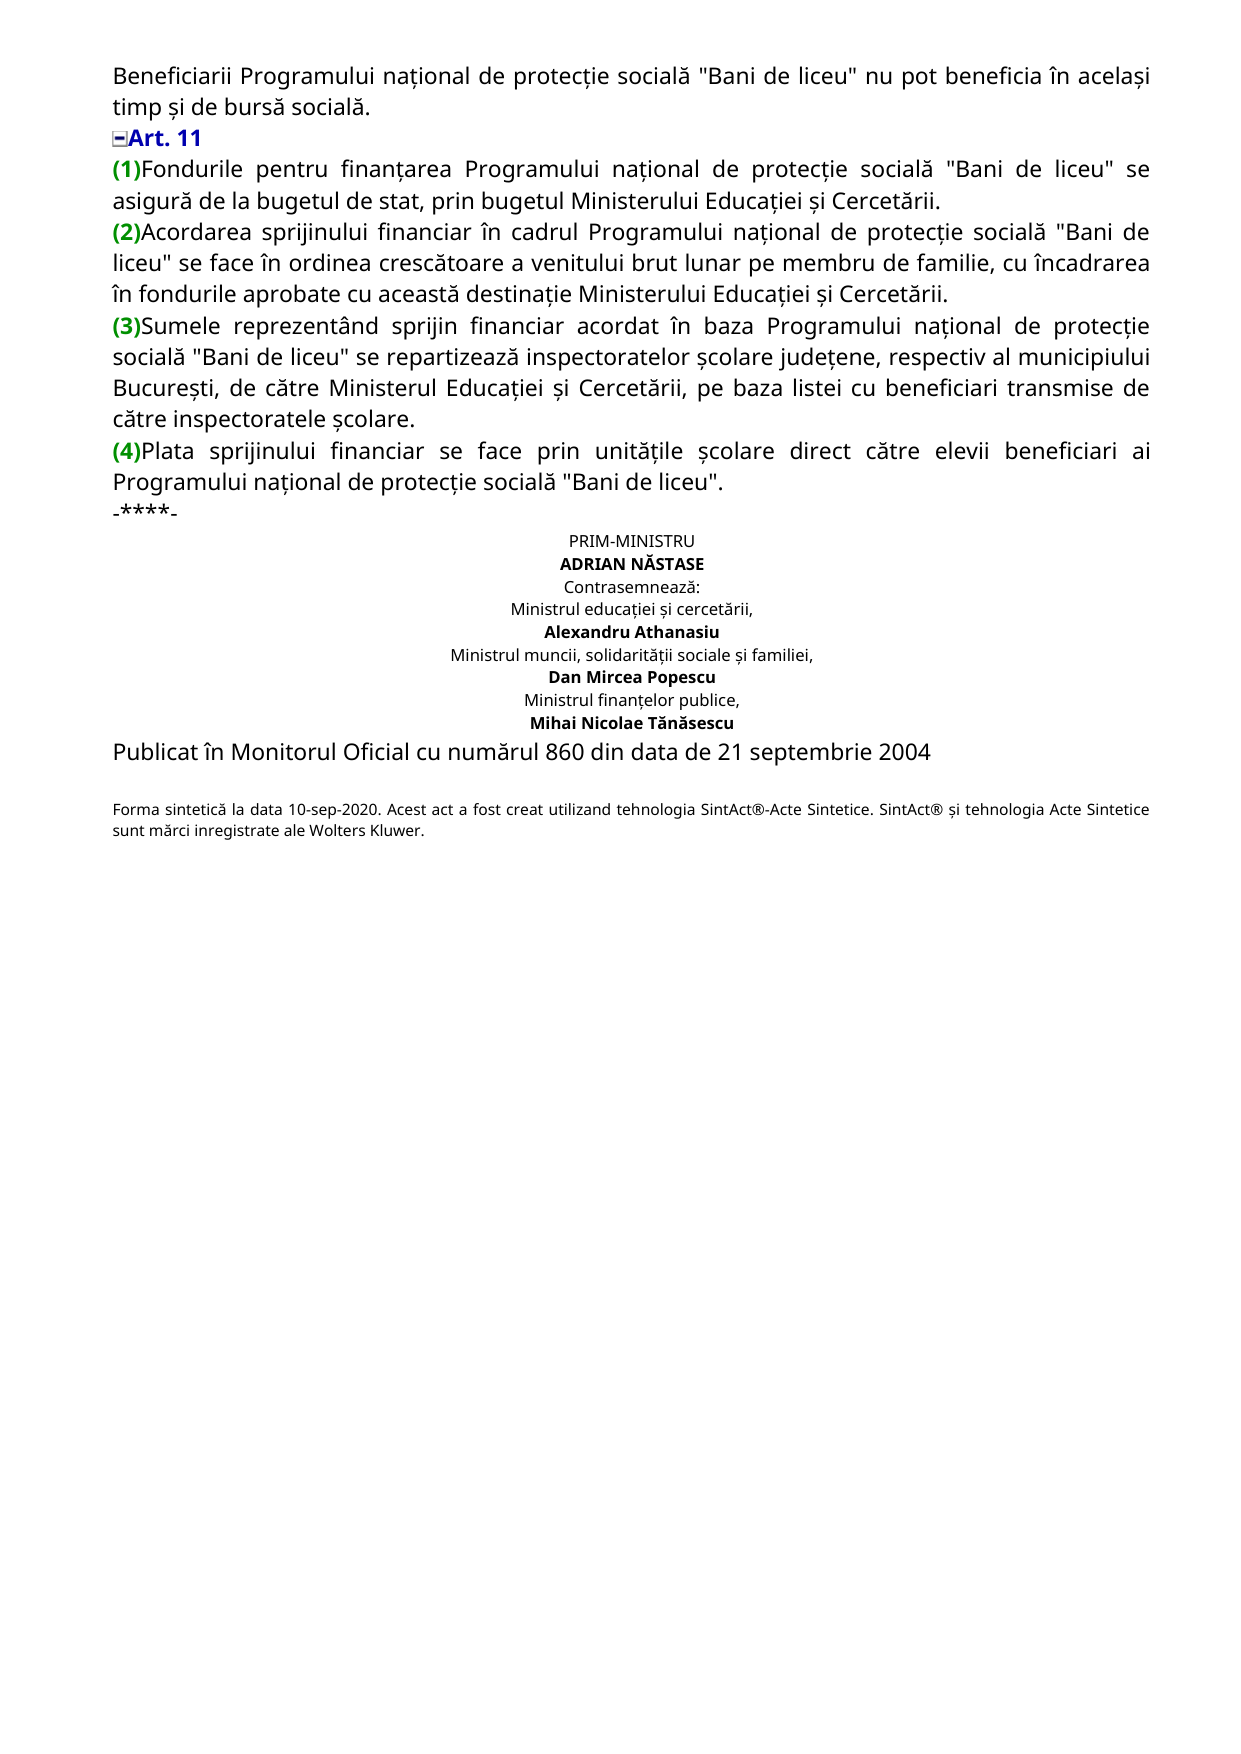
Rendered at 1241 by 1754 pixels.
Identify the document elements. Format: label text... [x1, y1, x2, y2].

text (1)Fondurile pentru finanţarea Programului naţional de protecţie socială "Bani de liceu" se asigură de la bugetul de stat, prin bugetul Ministerului Educaţiei şi Cercetării. [112, 153, 1152, 216]
text Publicat în Monitorul Oficial cu numărul 860 din data de 21 septembrie 2004 [112, 736, 1152, 767]
table_header PRIM-MINISTRU ADRIAN NĂSTASE Contrasemnează: Ministrul educaţiei şi cercetării, Alexandru Athanasiu Ministrul muncii, solidarităţii sociale şi familiei, Dan Mircea Popescu Ministrul finanţelor publice, Mihai Nicolae Tănăsescu [128, 528, 1136, 736]
text Forma sintetică la data 10-sep-2020. Acest act a fost creat utilizand tehnologia SintAct®-Acte Sintetice. SintAct® şi tehnologia Acte Sintetice sunt mărci inregistrate ale Wolters Kluwer. [112, 767, 1152, 841]
text Beneficiarii Programului naţional de protecţie socială "Bani de liceu" nu pot beneficia în acelaşi timp şi de bursă socială. [112, 59, 1152, 122]
text (4)Plata sprijinului financiar se face prin unităţile şcolare direct către elevii beneficiari ai Programului naţional de protecţie socială "Bani de liceu". [112, 434, 1152, 497]
text (3)Sumele reprezentând sprijin financiar acordat în baza Programului naţional de protecţie socială "Bani de liceu" se repartizează inspectoratelor şcolare judeţene, respectiv al municipiului Bucureşti, de către Ministerul Educaţiei şi Cercetării, pe baza listei cu beneficiari transmise de către inspectoratele şcolare. [112, 309, 1152, 434]
picture [112, 131, 128, 147]
text Art. 11 [112, 122, 1152, 153]
text (2)Acordarea sprijinului financiar în cadrul Programului naţional de protecţie socială "Bani de liceu" se face în ordinea crescătoare a venitului brut lunar pe membru de familie, cu încadrarea în fondurile aprobate cu această destinaţie Ministerului Educaţiei şi Cercetării. [112, 216, 1152, 309]
text -****- [112, 497, 1152, 528]
